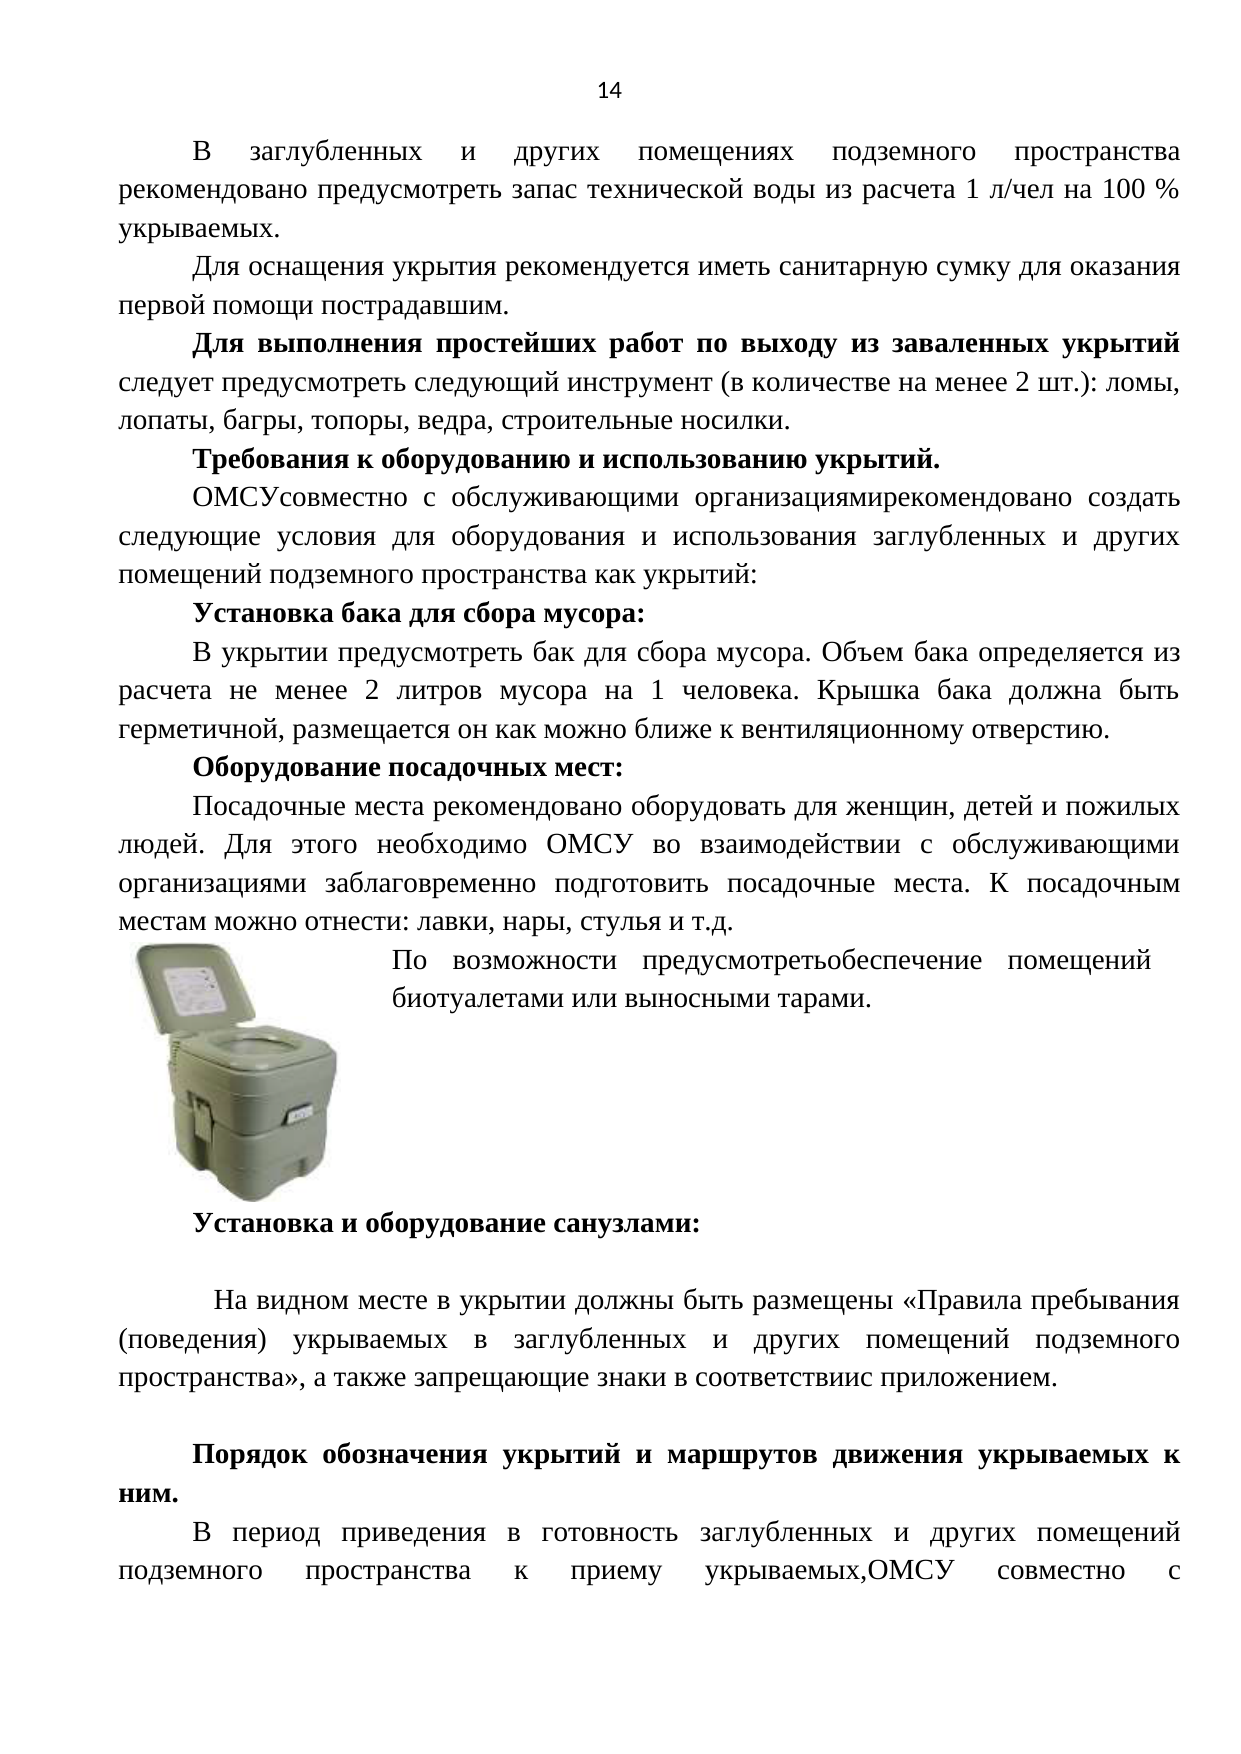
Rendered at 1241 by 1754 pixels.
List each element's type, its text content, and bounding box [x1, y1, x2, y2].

text Требования к оборудованию и использованию укрытий. [118, 441, 1181, 474]
text ОМСУсовместно с обслуживающими организациямирекомендовано создать следующие условия для оборудования и использования заглубленных и других помещений подземного пространства как укрытий: [118, 479, 1181, 590]
text На видном месте в укрытии должны быть размещены «Правила пребывания (поведения) укрываемых в заглубленных и других помещений подземного пространства», а также запрещающие знаки в соответствиис приложением. [118, 1282, 1181, 1393]
table_header [118, 942, 380, 1205]
text В укрытии предусмотреть бак для сбора мусора. Объем бака определяется из расчета не менее 2 литров мусора на 1 человека. Крышка бака должна быть герметичной, размещается он как можно ближе к вентиляционному отверстию. [118, 634, 1181, 744]
text Для выполнения простейших работ по выходу из заваленных укрытий следует предусмотреть следующий инструмент (в количестве на менее 2 шт.): ломы, лопаты, багры, топоры, ведра, строительные носилки. [118, 325, 1181, 436]
table_header По возможности предусмотретьобеспечение помещений биотуалетами или выносными тарами. [380, 942, 1163, 1205]
text Оборудование посадочных мест: [118, 749, 1181, 783]
text Посадочные места рекомендовано оборудовать для женщин, детей и пожилых людей. Для этого необходимо ОМСУ во взаимодействии с обслуживающими организациями заблаговременно подготовить посадочные места. К посадочным местам можно отнести: лавки, нары, стулья и т.д. [118, 788, 1181, 937]
text Установка и оборудование санузлами: [118, 1205, 1181, 1239]
text Для оснащения укрытия рекомендуется иметь санитарную сумку для оказания первой помощи пострадавшим. [118, 248, 1181, 320]
text Порядок обозначения укрытий и маршрутов движения укрываемых к ним. [118, 1437, 1181, 1509]
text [118, 1514, 1181, 1586]
text Установка бака для сбора мусора: [118, 595, 1181, 629]
text В заглубленных и других помещениях подземного пространства рекомендовано предусмотреть запас технической воды из расчета 1 л/чел на 100 % укрываемых. [118, 133, 1181, 243]
